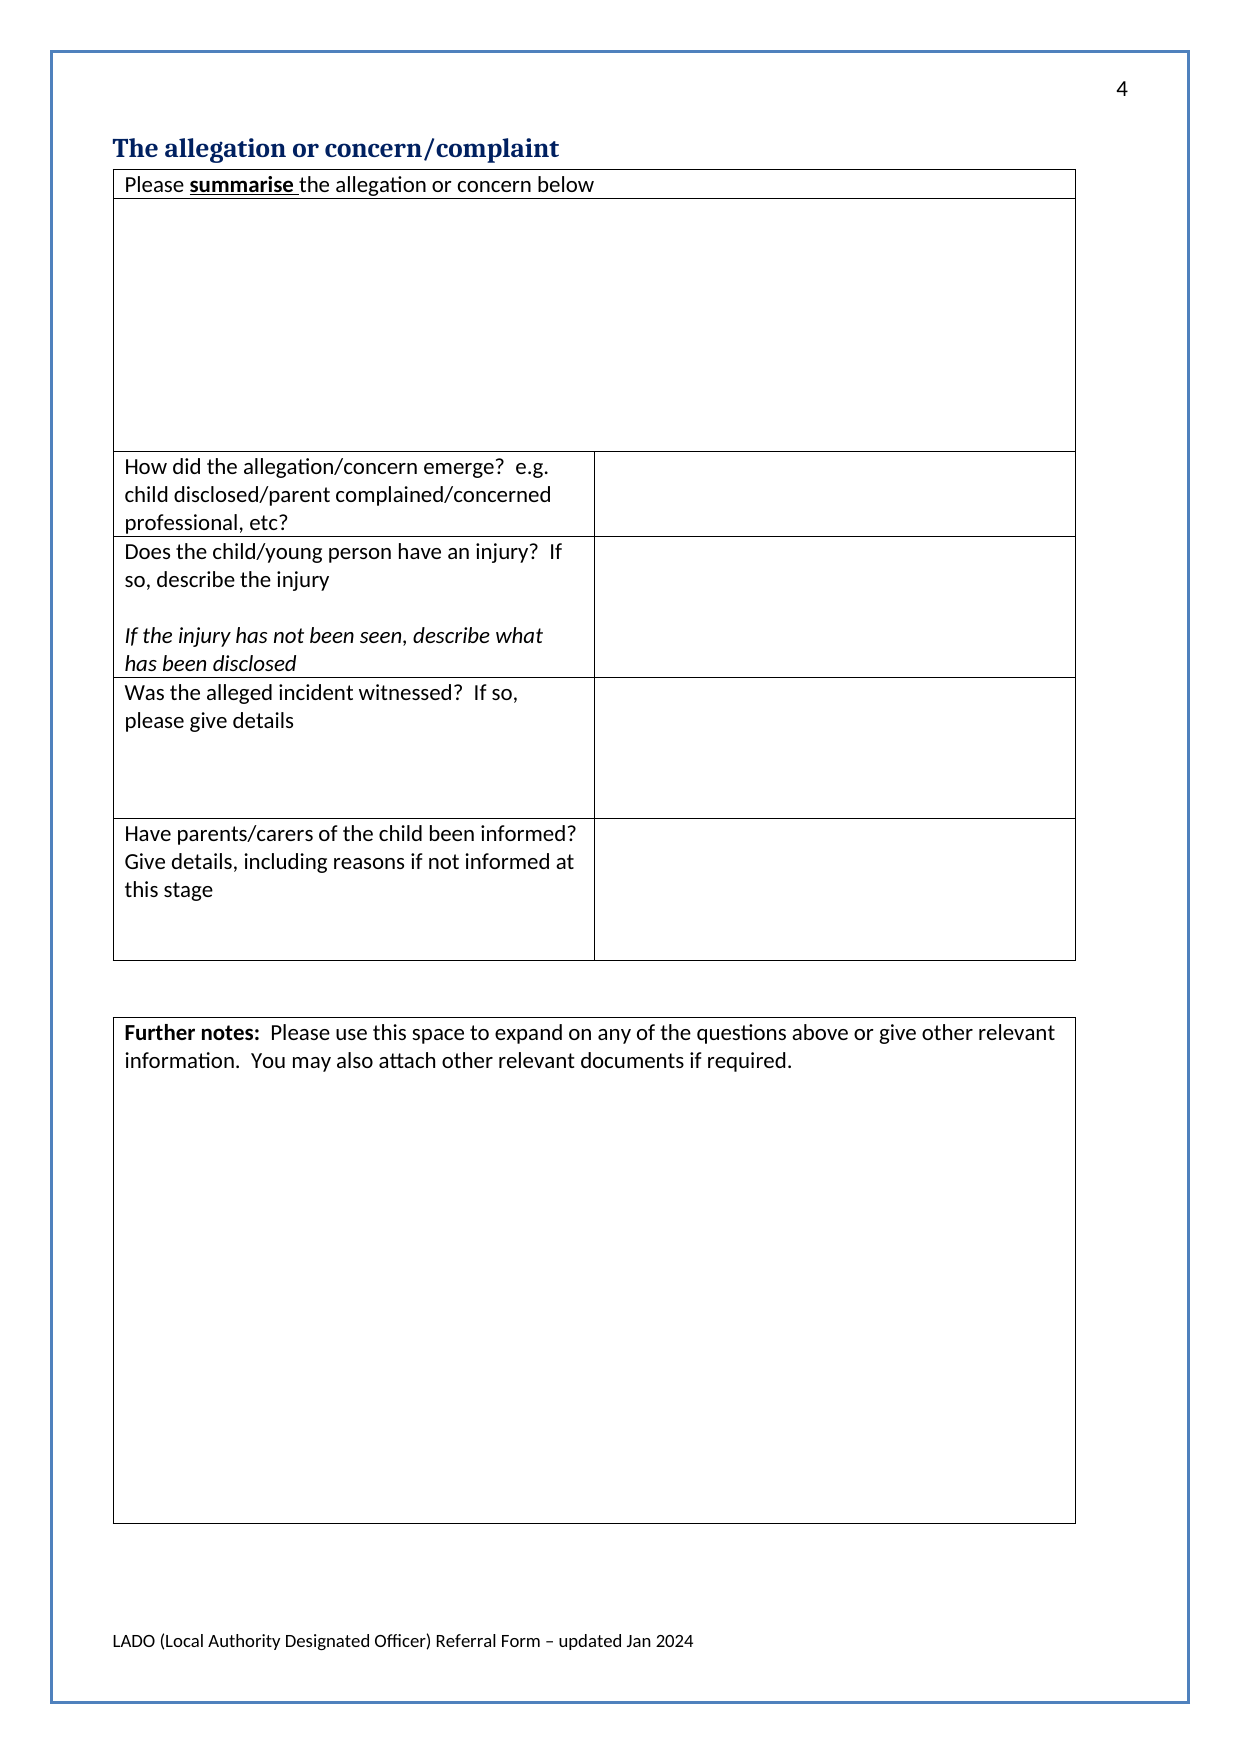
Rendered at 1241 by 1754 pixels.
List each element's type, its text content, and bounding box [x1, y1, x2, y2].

table_cell How did the allegation/concern emerge? e.g. child disclosed/parent complained/concerned professional, etc? [114, 452, 594, 536]
subtitle The allegation or concern/complaint [112, 133, 1128, 164]
table_cell Was the alleged incident witnessed? If so, please give details [114, 678, 594, 818]
table_header Please summarise the allegation or concern below [114, 170, 1075, 198]
table_cell [595, 819, 1075, 959]
table_cell [595, 537, 1075, 677]
table_header Further notes: Please use this space to expand on any of the questions above or give other relevant information. You may also attach other relevant documents if required. [114, 1018, 1075, 1522]
table_cell [114, 199, 1075, 451]
table_cell [595, 678, 1075, 818]
table_cell Does the child/young person have an injury? If so, describe the injury If the injury has not been seen, describe what has been disclosed [114, 537, 594, 677]
table_cell [595, 452, 1075, 536]
table_cell Have parents/carers of the child been informed? Give details, including reasons if not informed at this stage [114, 819, 594, 959]
